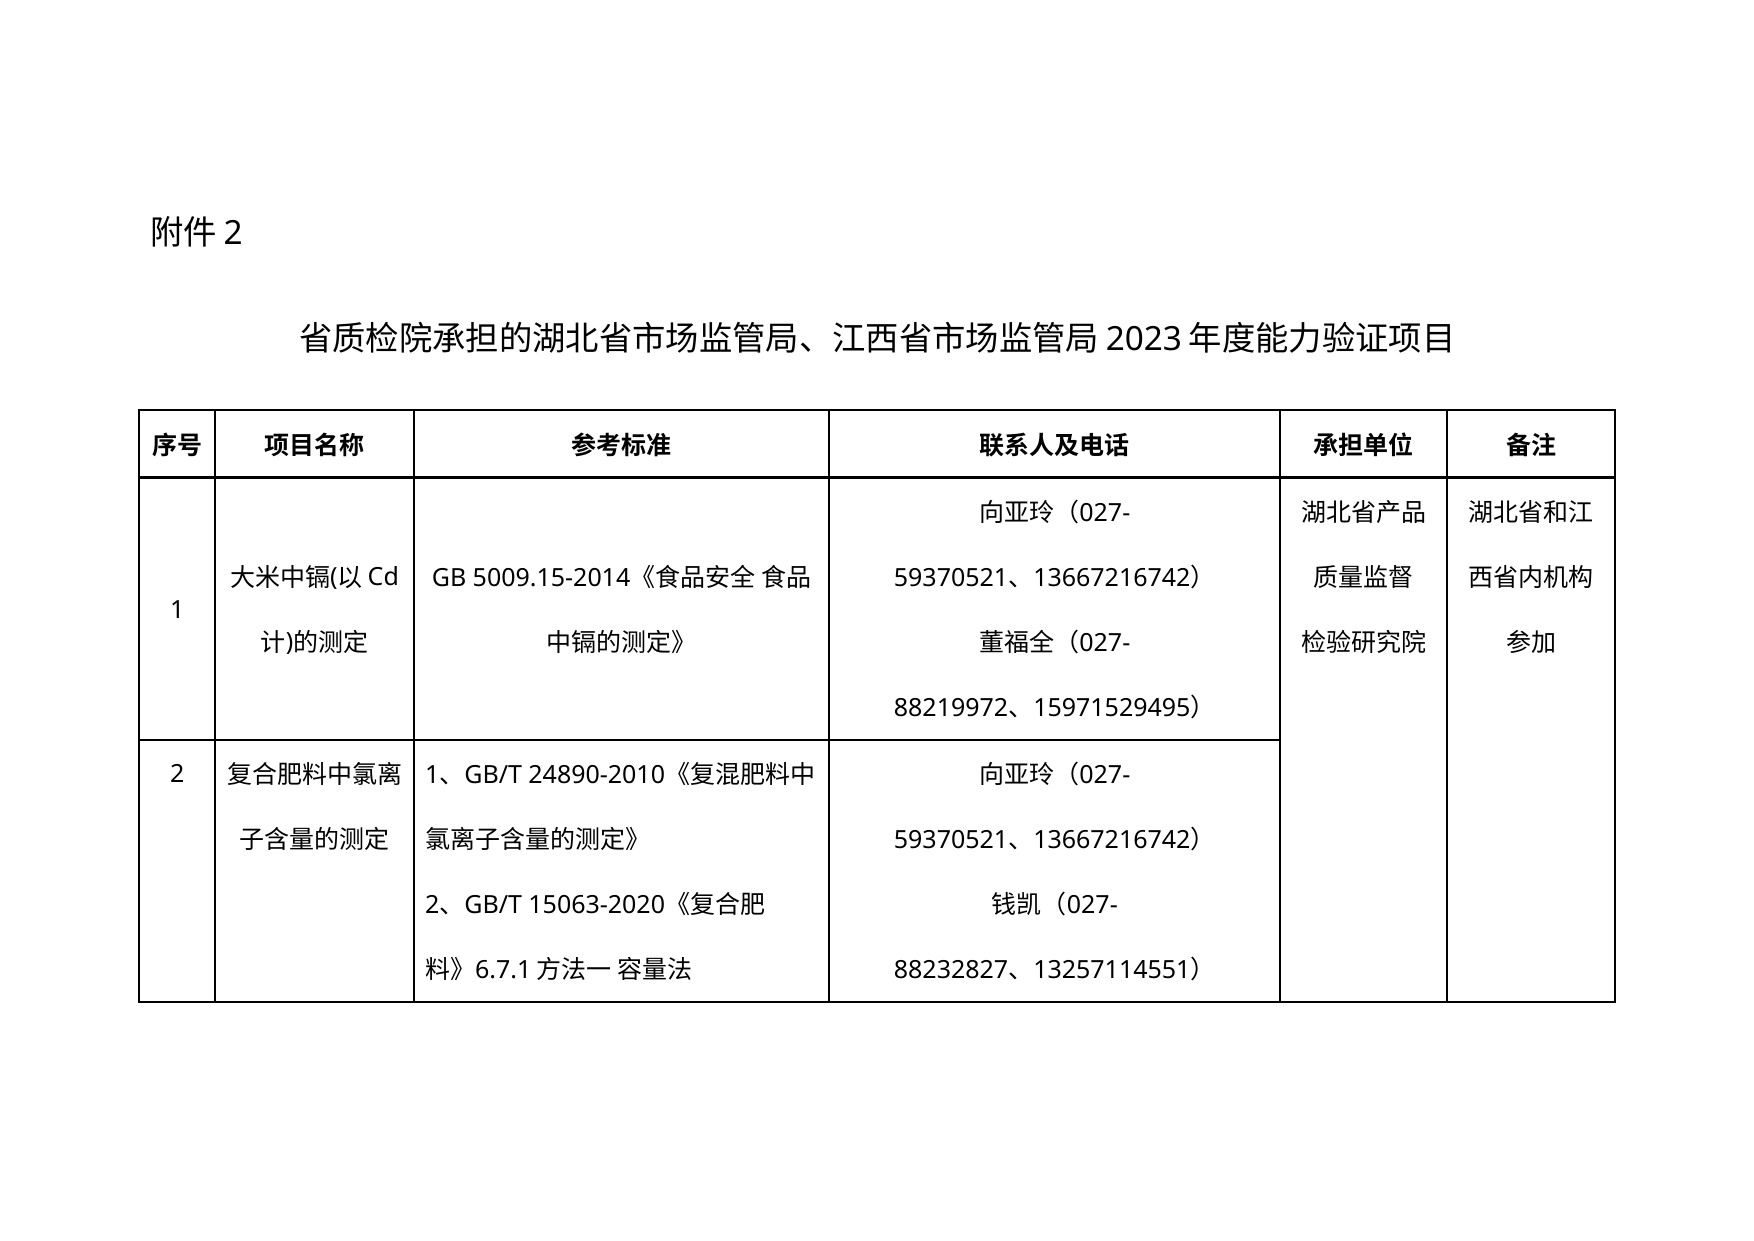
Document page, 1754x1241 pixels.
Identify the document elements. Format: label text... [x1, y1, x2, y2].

table_header 备注 [1448, 411, 1614, 476]
table_cell 2 [140, 741, 214, 1001]
table_header 承担单位 [1281, 411, 1446, 476]
table_header 联系人及电话 [830, 411, 1279, 476]
table_header 项目名称 [216, 411, 413, 476]
table_cell 向亚玲（027-59370521、13667216742） 钱凯（027-88232827、13257114551） [830, 741, 1279, 1001]
table_cell 湖北省产品质量监督 检验研究院 [1281, 479, 1446, 1001]
table_cell 复合肥料中氯离子含量的测定 [216, 741, 413, 1001]
table_header 序号 [140, 411, 214, 476]
table_header 参考标准 [415, 411, 828, 476]
text 省质检院承担的湖北省市场监管局、江西省市场监管局2023年度能力验证项目 [150, 303, 1604, 368]
table_cell 大米中镉(以Cd计)的测定 [216, 479, 413, 738]
table_cell 1 [140, 479, 214, 738]
table_cell GB/T 24890-2010《复混肥料中氯离子含量的测定》 GB/T 15063-2020《复合肥料》6.7.1方法一 容量法 [415, 741, 828, 1001]
text 附件2 [150, 198, 1604, 263]
table_cell GB 5009.15-2014《食品安全 食品中镉的测定》 [415, 479, 828, 738]
table_cell 湖北省和江西省内机构参加 [1448, 479, 1614, 1001]
table_cell 向亚玲（027-59370521、13667216742） 董福全（027-88219972、15971529495） [830, 479, 1279, 738]
